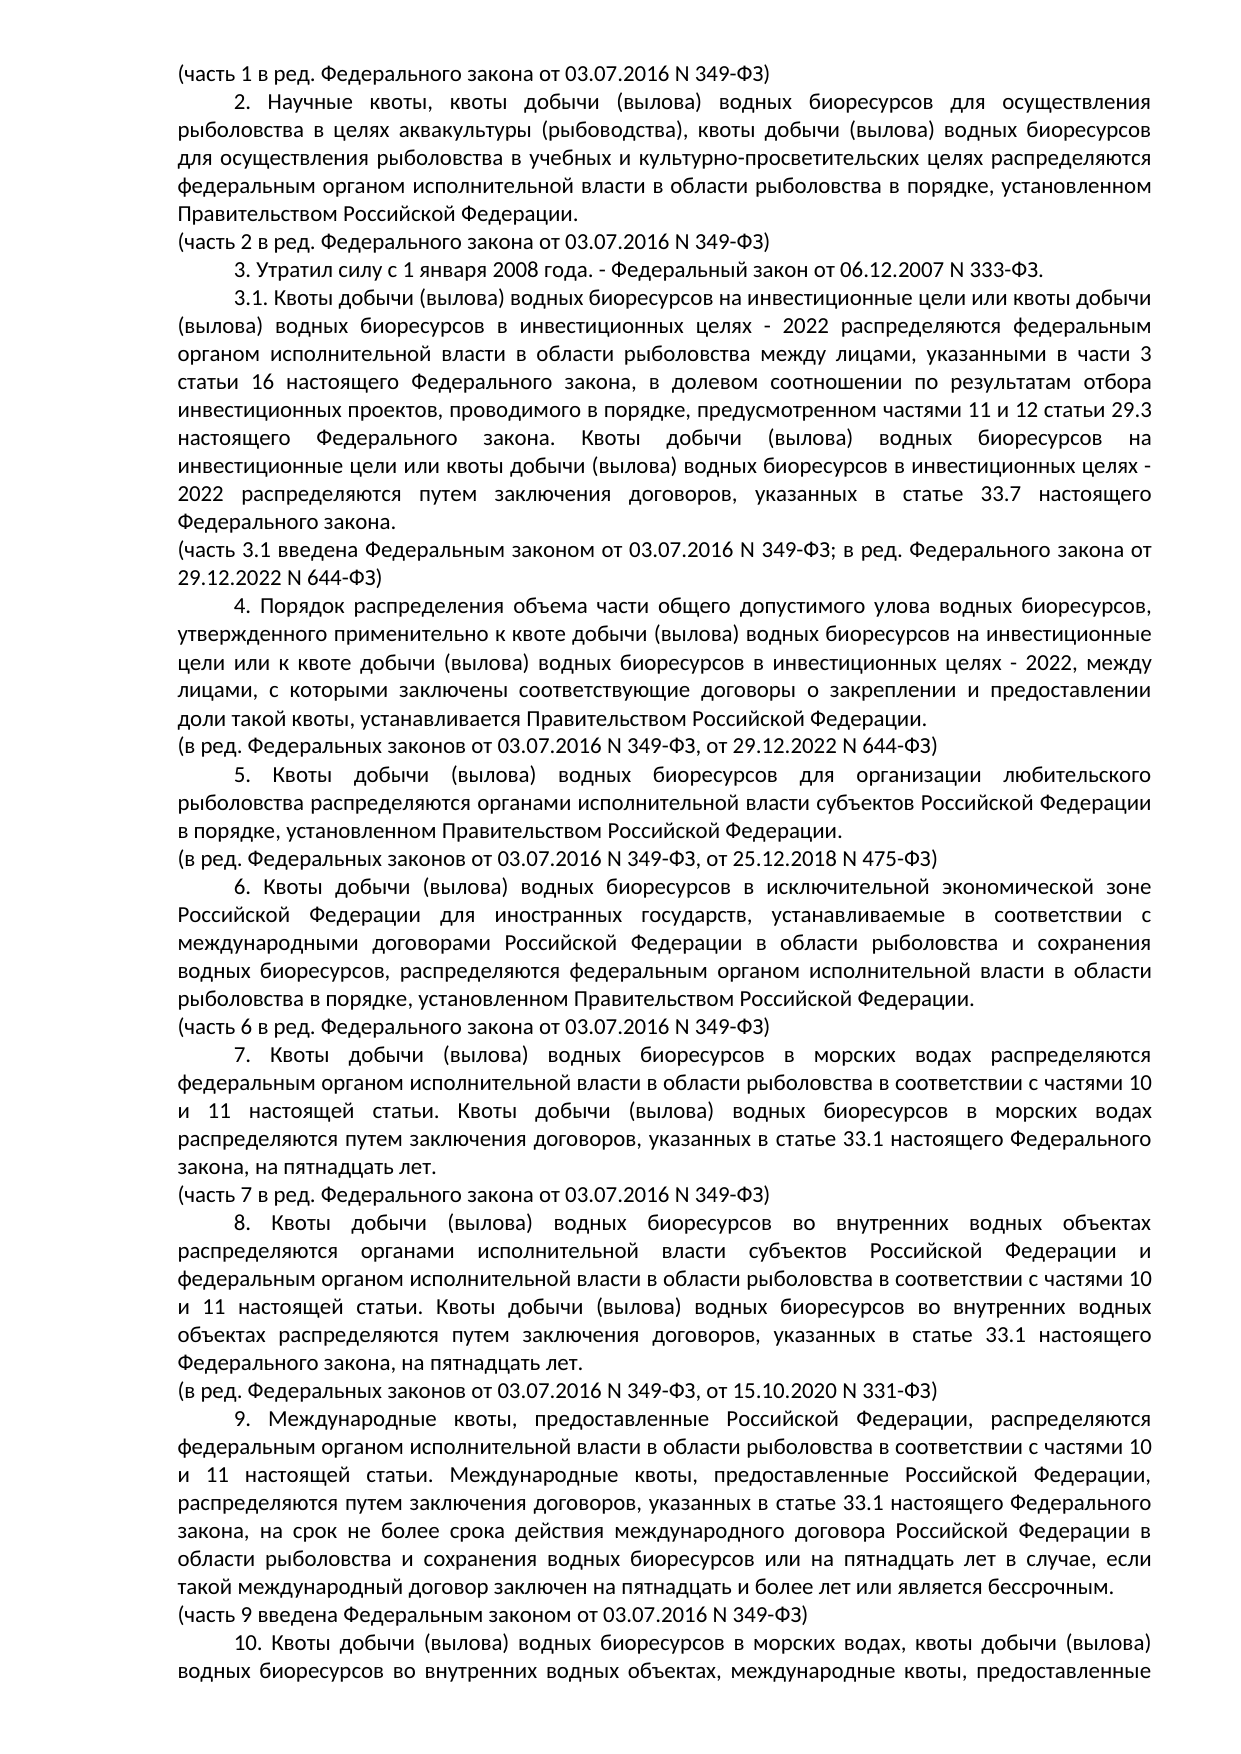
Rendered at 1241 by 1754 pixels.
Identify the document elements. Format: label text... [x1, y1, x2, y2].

text (часть 3.1 введена Федеральным законом от 03.07.2016 N 349-ФЗ; в ред. Федерального закона от 29.12.2022 N 644-ФЗ) [177, 536, 1152, 592]
text (часть 2 в ред. Федерального закона от 03.07.2016 N 349-ФЗ) [177, 227, 1152, 255]
text 3.1. Квоты добычи (вылова) водных биоресурсов на инвестиционные цели или квоты добычи (вылова) водных биоресурсов в инвестиционных целях - 2022 распределяются федеральным органом исполнительной власти в области рыболовства между лицами, указанными в части 3 статьи 16 настоящего Федерального закона, в долевом соотношении по результатам отбора инвестиционных проектов, проводимого в порядке, предусмотренном частями 11 и 12 статьи 29.3 настоящего Федерального закона. Квоты добычи (вылова) водных биоресурсов на инвестиционные цели или квоты добычи (вылова) водных биоресурсов в инвестиционных целях - 2022 распределяются путем заключения договоров, указанных в статье 33.7 настоящего Федерального закона. [177, 283, 1152, 536]
text 9. Международные квоты, предоставленные Российской Федерации, распределяются федеральным органом исполнительной власти в области рыболовства в соответствии с частями 10 и 11 настоящей статьи. Международные квоты, предоставленные Российской Федерации, распределяются путем заключения договоров, указанных в статье 33.1 настоящего Федерального закона, на срок не более срока действия международного договора Российской Федерации в области рыболовства и сохранения водных биоресурсов или на пятнадцать лет в случае, если такой международный договор заключен на пятнадцать и более лет или является бессрочным. [177, 1404, 1152, 1600]
text (часть 7 в ред. Федерального закона от 03.07.2016 N 349-ФЗ) [177, 1180, 1152, 1208]
text 7. Квоты добычи (вылова) водных биоресурсов в морских водах распределяются федеральным органом исполнительной власти в области рыболовства в соответствии с частями 10 и 11 настоящей статьи. Квоты добычи (вылова) водных биоресурсов в морских водах распределяются путем заключения договоров, указанных в статье 33.1 настоящего Федерального закона, на пятнадцать лет. [177, 1040, 1152, 1180]
text 3. Утратил силу с 1 января 2008 года. - Федеральный закон от 06.12.2007 N 333-ФЗ. [177, 255, 1152, 283]
text 5. Квоты добычи (вылова) водных биоресурсов для организации любительского рыболовства распределяются органами исполнительной власти субъектов Российской Федерации в порядке, установленном Правительством Российской Федерации. [177, 760, 1152, 844]
text (часть 9 введена Федеральным законом от 03.07.2016 N 349-ФЗ) [177, 1600, 1152, 1628]
text (в ред. Федеральных законов от 03.07.2016 N 349-ФЗ, от 15.10.2020 N 331-ФЗ) [177, 1376, 1152, 1404]
text (часть 6 в ред. Федерального закона от 03.07.2016 N 349-ФЗ) [177, 1012, 1152, 1040]
text 4. Порядок распределения объема части общего допустимого улова водных биоресурсов, утвержденного применительно к квоте добычи (вылова) водных биоресурсов на инвестиционные цели или к квоте добычи (вылова) водных биоресурсов в инвестиционных целях - 2022, между лицами, с которыми заключены соответствующие договоры о закреплении и предоставлении доли такой квоты, устанавливается Правительством Российской Федерации. [177, 592, 1152, 732]
text (в ред. Федеральных законов от 03.07.2016 N 349-ФЗ, от 29.12.2022 N 644-ФЗ) [177, 732, 1152, 760]
text 8. Квоты добычи (вылова) водных биоресурсов во внутренних водных объектах распределяются органами исполнительной власти субъектов Российской Федерации и федеральным органом исполнительной власти в области рыболовства в соответствии с частями 10 и 11 настоящей статьи. Квоты добычи (вылова) водных биоресурсов во внутренних водных объектах распределяются путем заключения договоров, указанных в статье 33.1 настоящего Федерального закона, на пятнадцать лет. [177, 1208, 1152, 1376]
text 2. Научные квоты, квоты добычи (вылова) водных биоресурсов для осуществления рыболовства в целях аквакультуры (рыбоводства), квоты добычи (вылова) водных биоресурсов для осуществления рыболовства в учебных и культурно-просветительских целях распределяются федеральным органом исполнительной власти в области рыболовства в порядке, установленном Правительством Российской Федерации. [177, 87, 1152, 227]
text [177, 1628, 1152, 1684]
text (в ред. Федеральных законов от 03.07.2016 N 349-ФЗ, от 25.12.2018 N 475-ФЗ) [177, 844, 1152, 872]
text (часть 1 в ред. Федерального закона от 03.07.2016 N 349-ФЗ) [177, 59, 1152, 87]
text 6. Квоты добычи (вылова) водных биоресурсов в исключительной экономической зоне Российской Федерации для иностранных государств, устанавливаемые в соответствии с международными договорами Российской Федерации в области рыболовства и сохранения водных биоресурсов, распределяются федеральным органом исполнительной власти в области рыболовства в порядке, установленном Правительством Российской Федерации. [177, 872, 1152, 1012]
